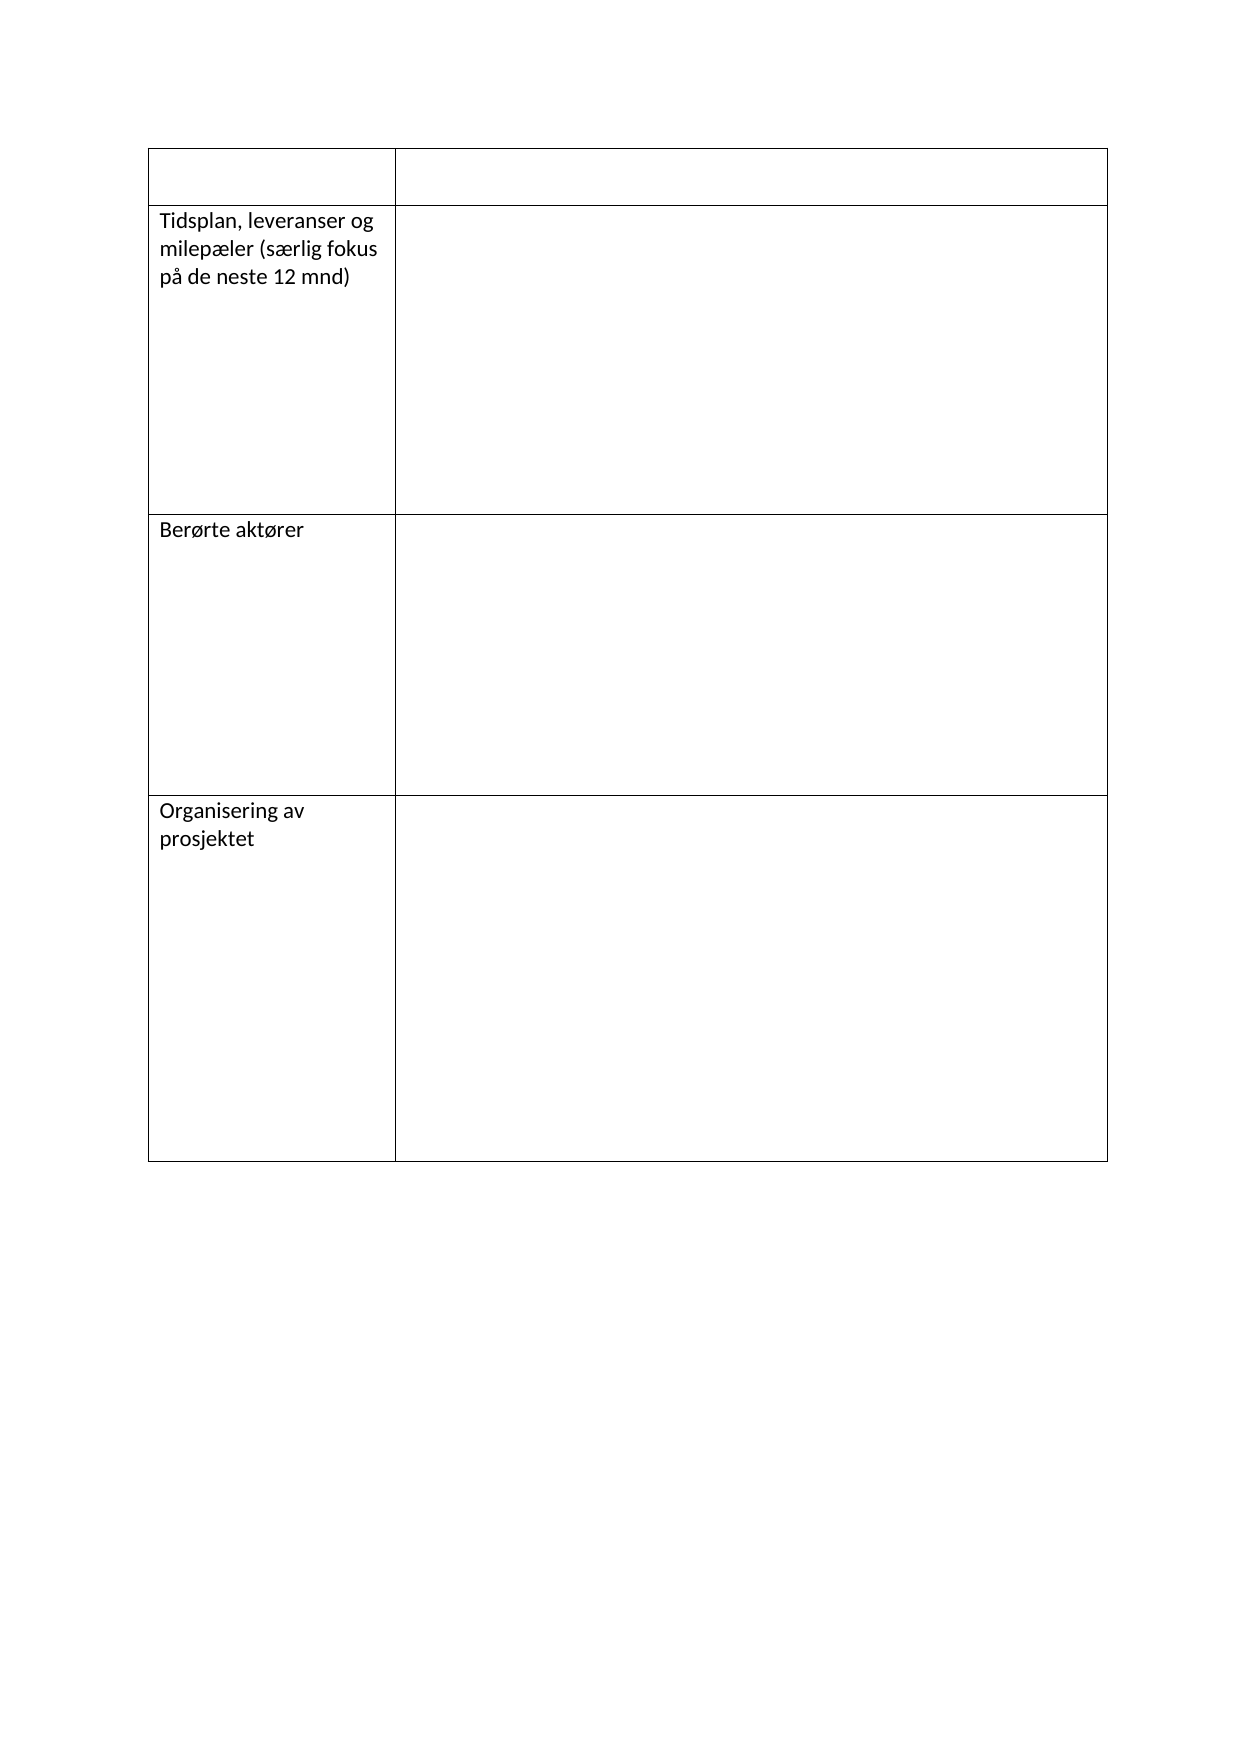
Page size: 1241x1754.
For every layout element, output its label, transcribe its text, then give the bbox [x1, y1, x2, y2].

table_cell Organisering av prosjektet [149, 796, 395, 1161]
table_cell Berørte aktører [149, 515, 395, 795]
table_cell [396, 796, 1107, 1161]
table_cell [396, 149, 1107, 205]
table_cell [396, 206, 1107, 514]
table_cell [149, 149, 395, 205]
table_cell [396, 515, 1107, 795]
table_cell Tidsplan, leveranser og milepæler (særlig fokus på de neste 12 mnd) [149, 206, 395, 514]
